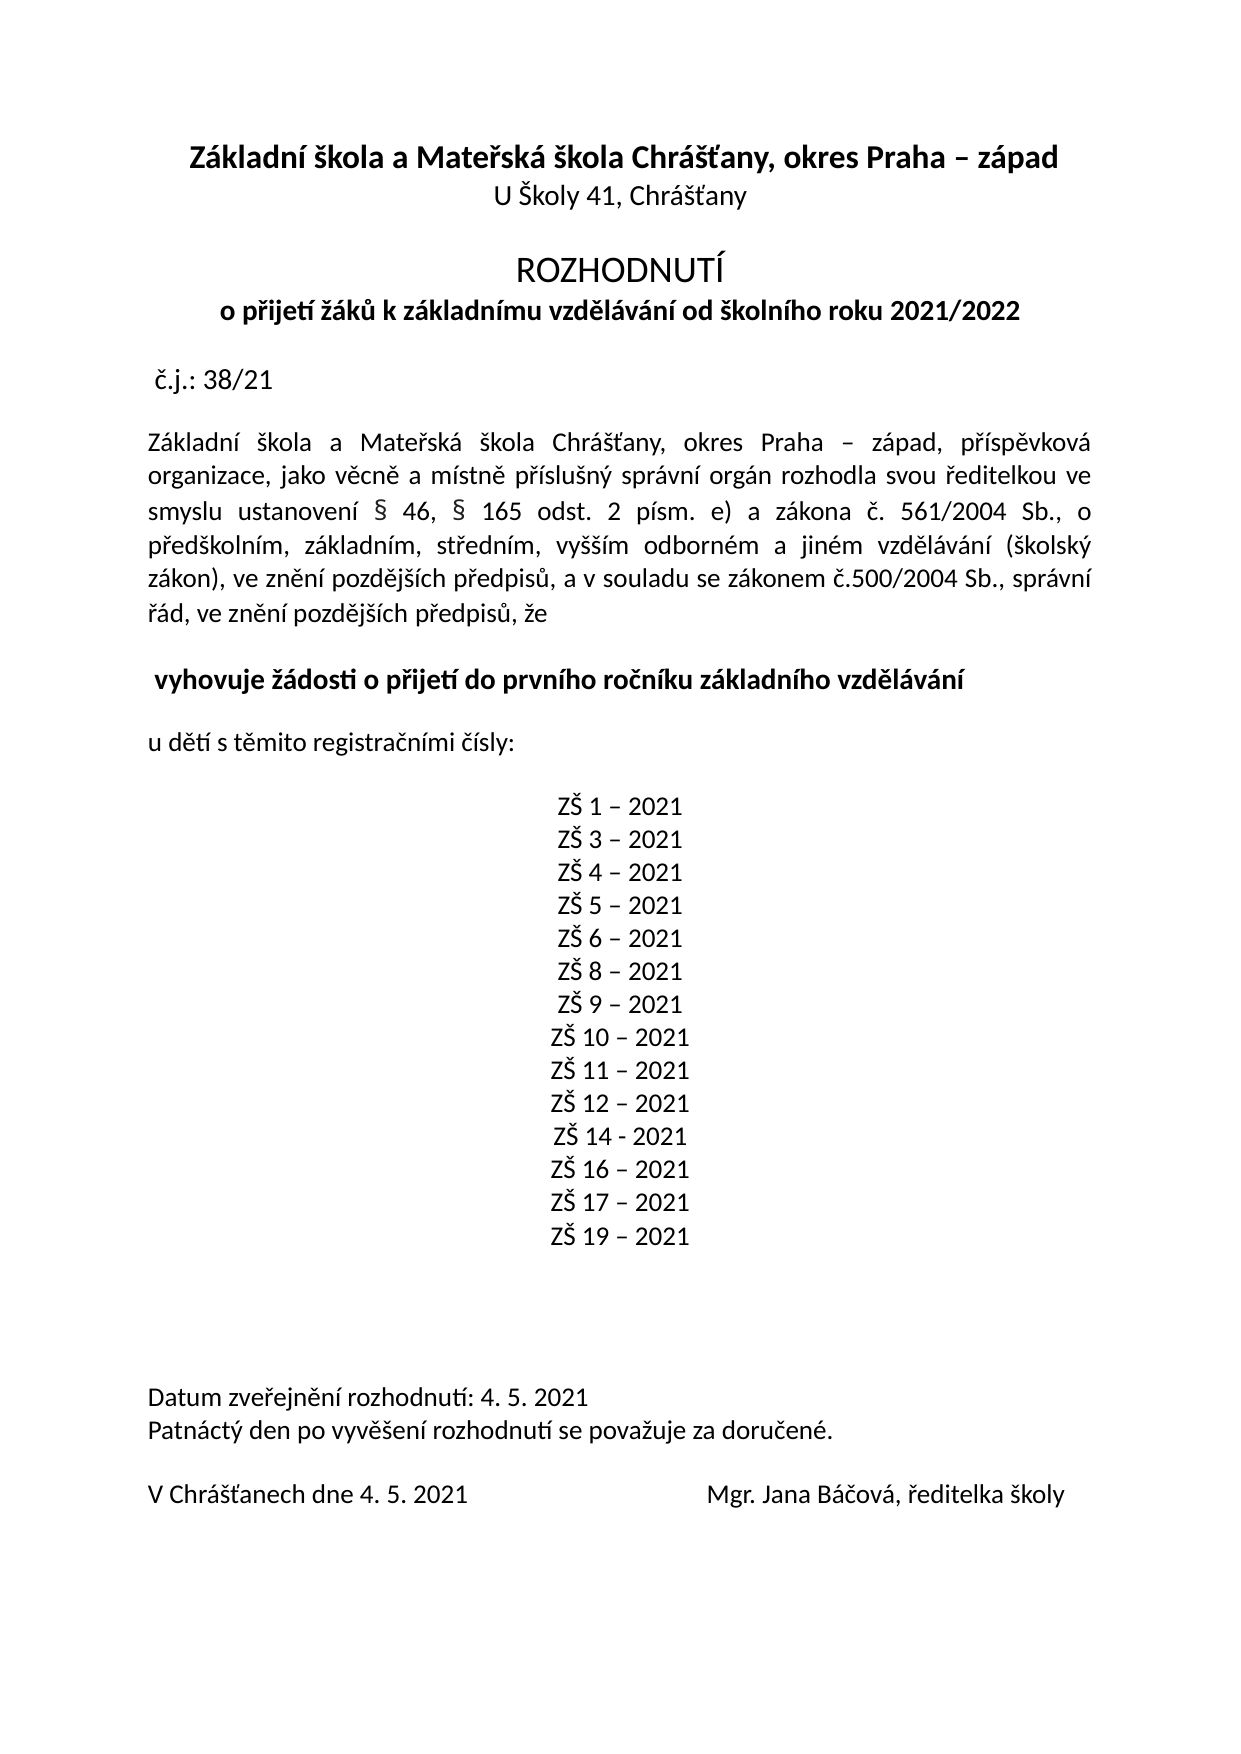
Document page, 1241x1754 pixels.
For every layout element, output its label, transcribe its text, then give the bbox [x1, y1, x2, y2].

text U Školy 41, Chrášťany [148, 177, 1092, 212]
text ZŠ 19 – 2021 [148, 1219, 1092, 1252]
text Patnáctý den po vyvěšení rozhodnutí se považuje za doručené. [148, 1413, 1092, 1446]
text u dětí s těmito registračními čísly: [148, 725, 1092, 758]
text ZŠ 5 – 2021 [148, 888, 1092, 921]
text ZŠ 3 – 2021 [148, 822, 1092, 855]
text ZŠ 17 – 2021 [148, 1186, 1092, 1219]
text ZŠ 16 – 2021 [148, 1153, 1092, 1186]
text ZŠ 11 – 2021 [148, 1053, 1092, 1087]
text o přijetí žáků k základnímu vzdělávání od školního roku 2021/2022 [148, 292, 1092, 327]
text V Chrášťanech dne 4. 5. 2021 Mgr. Jana Báčová, ředitelka školy [148, 1477, 1092, 1510]
text ZŠ 6 – 2021 [148, 921, 1092, 954]
text ZŠ 10 – 2021 [148, 1021, 1092, 1053]
text ZŠ 12 – 2021 [148, 1087, 1092, 1119]
text vyhovuje žádosti o přijetí do prvního ročníku základního vzdělávání [148, 661, 1092, 696]
text ZŠ 8 – 2021 [148, 954, 1092, 987]
text ZŠ 9 – 2021 [148, 987, 1092, 1021]
text č.j.: 38/21 [148, 361, 1092, 396]
text Základní škola a Mateřská škola Chrášťany, okres Praha – západ [148, 136, 1092, 177]
text ROZHODNUTÍ [148, 246, 1092, 292]
text Datum zveřejnění rozhodnutí: 4. 5. 2021 [148, 1380, 1092, 1413]
text ZŠ 1 – 2021 [148, 789, 1092, 822]
text ZŠ 4 – 2021 [148, 855, 1092, 888]
text Základní škola a Mateřská škola Chrášťany, okres Praha – západ, příspěvková organizace, jako věcně a místně příslušný správní orgán rozhodla svou ředitelkou ve smyslu ustanovení § 46, § 165 odst. 2 písm. e) a zákona č. 561/2004 Sb., o předškolním, základním, středním, vyšším odborném a jiném vzdělávání (školský zákon), ve znění pozdějších předpisů, a v souladu se zákonem č.500/2004 Sb., správní řád, ve znění pozdějších předpisů, že [148, 425, 1092, 630]
text ZŠ 14 - 2021 [148, 1119, 1092, 1153]
